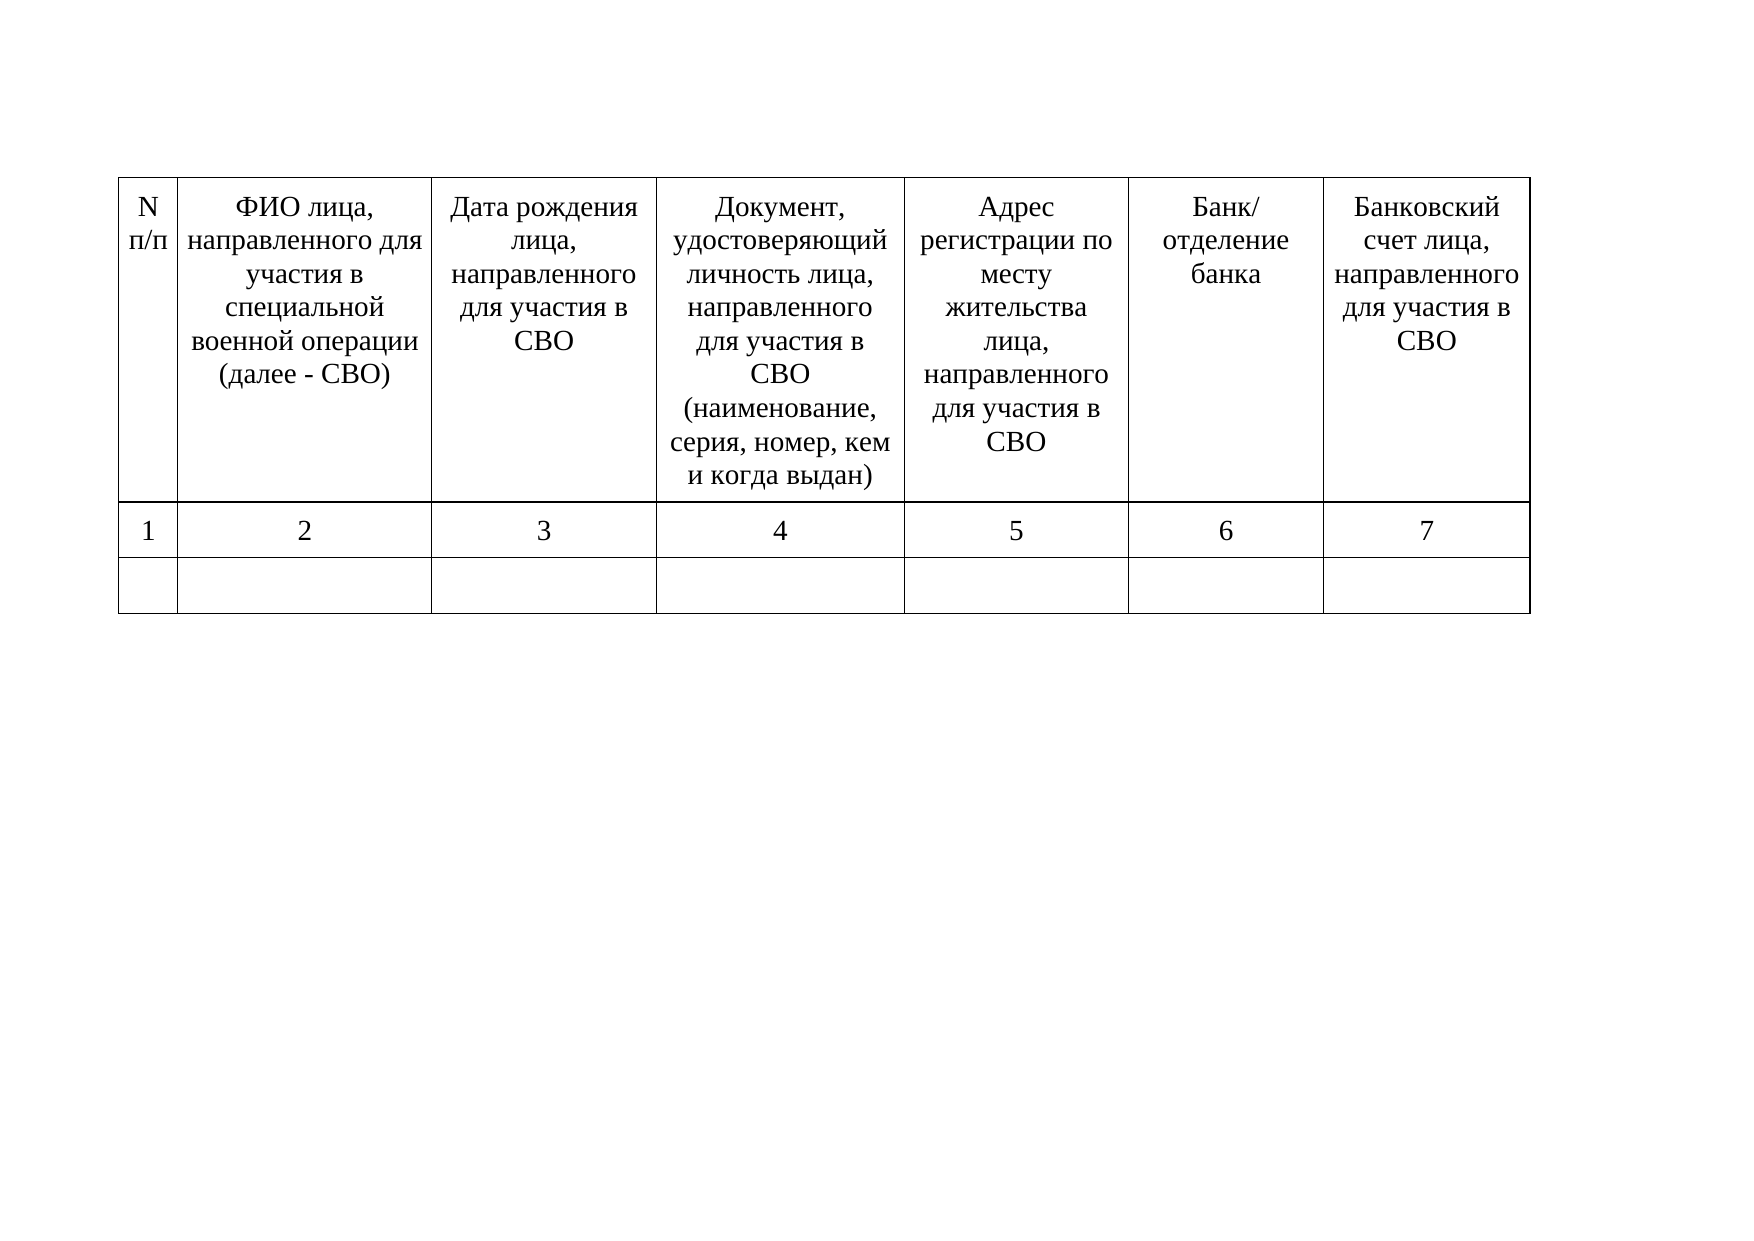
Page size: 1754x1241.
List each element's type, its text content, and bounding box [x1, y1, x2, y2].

table_cell [1129, 558, 1323, 613]
table_header Адрес регистрации по месту жительства лица, направленного для участия в СВО [905, 178, 1128, 501]
table_header Банковский счет лица, направленного для участия в СВО [1324, 178, 1529, 501]
table_header N п/п [119, 178, 177, 501]
table_cell 7 [1324, 503, 1529, 557]
table_cell 4 [657, 503, 904, 557]
table_header ФИО лица, направленного для участия в специальной военной операции (далее - СВО) [178, 178, 431, 501]
table_cell [432, 558, 656, 613]
table_cell 2 [178, 503, 431, 557]
table_cell 5 [905, 503, 1128, 557]
table_header Банк/отделение банка [1129, 178, 1323, 501]
table_cell [1324, 558, 1529, 613]
table_cell 3 [432, 503, 656, 557]
table_header Документ, удостоверяющий личность лица, направленного для участия в СВО (наименование, серия, номер, кем и когда выдан) [657, 178, 904, 501]
table_cell [119, 558, 177, 613]
table_cell 6 [1129, 503, 1323, 557]
table_header Дата рождения лица, направленного для участия в СВО [432, 178, 656, 501]
table_cell [178, 558, 431, 613]
table_cell 1 [119, 503, 177, 557]
table_cell [657, 558, 904, 613]
table_cell [905, 558, 1128, 613]
